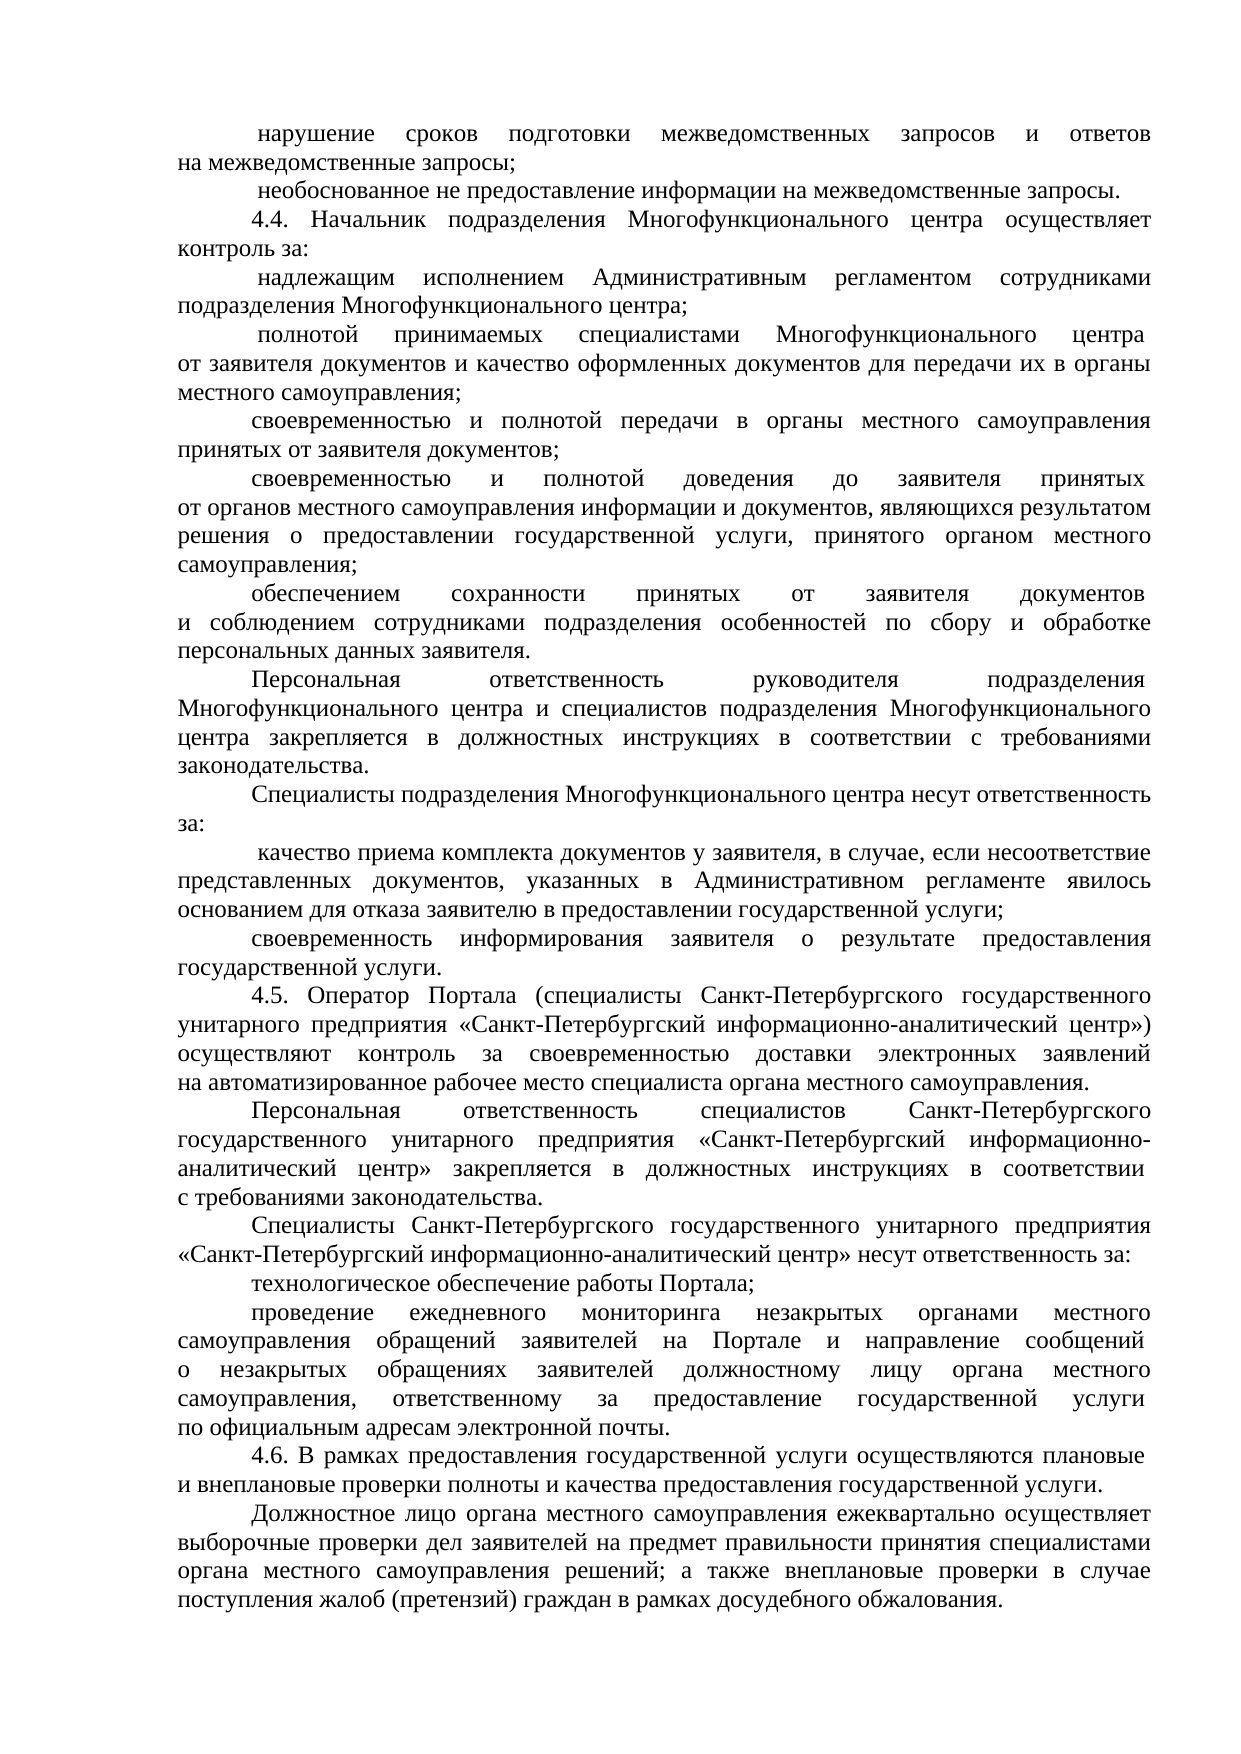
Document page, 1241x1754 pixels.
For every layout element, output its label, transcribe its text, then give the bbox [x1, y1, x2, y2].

text Специалисты Санкт-Петербургского государственного унитарного предприятия «Санкт-Петербургский информационно-аналитический центр» несут ответственность за: [177, 1211, 1152, 1268]
text нарушение сроков подготовки межведомственных запросов и ответов на межведомственные запросы; [177, 118, 1152, 176]
text качество приема комплекта документов у заявителя, в случае, если несоответствие представленных документов, указанных в Административном регламенте явилось основанием для отказа заявителю в предоставлении государственной услуги; [177, 837, 1152, 923]
text 4.6. В рамках предоставления государственной услуги осуществляются плановые и внеплановые проверки полноты и качества предоставления государственной услуги. [177, 1441, 1152, 1498]
text полнотой принимаемых специалистами Многофункционального центра от заявителя документов и качество оформленных документов для передачи их в органы местного самоуправления; [177, 319, 1152, 406]
text Специалисты подразделения Многофункционального центра несут ответственность за: [177, 779, 1152, 837]
text надлежащим исполнением Административным регламентом сотрудниками подразделения Многофункционального центра; [177, 262, 1152, 319]
text своевременность информирования заявителя о результате предоставления государственной услуги. [177, 923, 1152, 981]
text своевременностью и полнотой доведения до заявителя принятых от органов местного самоуправления информации и документов, являющихся результатом решения о предоставлении государственной услуги, принятого органом местного самоуправления; [177, 463, 1152, 578]
text обеспечением сохранности принятых от заявителя документов и соблюдением сотрудниками подразделения особенностей по сбору и обработке персональных данных заявителя. [177, 578, 1152, 664]
text Персональная ответственность руководителя подразделения Многофункционального центра и специалистов подразделения Многофункционального центра закрепляется в должностных инструкциях в соответствии с требованиями законодательства. [177, 664, 1152, 779]
text Персональная ответственность специалистов Санкт-Петербургского государственного унитарного предприятия «Санкт-Петербургский информационно-аналитический центр» закрепляется в должностных инструкциях в соответствии с требованиями законодательства. [177, 1096, 1152, 1211]
text необоснованное не предоставление информации на межведомственные запросы. [177, 176, 1152, 204]
text 4.5. Оператор Портала (специалисты Санкт-Петербургского государственного унитарного предприятия «Санкт-Петербургский информационно-аналитический центр») осуществляют контроль за своевременностью доставки электронных заявлений на автоматизированное рабочее место специалиста органа местного самоуправления. [177, 981, 1152, 1096]
text проведение ежедневного мониторинга незакрытых органами местного самоуправления обращений заявителей на Портале и направление сообщений о незакрытых обращениях заявителей должностному лицу органа местного самоуправления, ответственному за предоставление государственной услуги по официальным адресам электронной почты. [177, 1297, 1152, 1441]
text Должностное лицо органа местного самоуправления ежеквартально осуществляет выборочные проверки дел заявителей на предмет правильности принятия специалистами органа местного самоуправления решений; а также внеплановые проверки в случае поступления жалоб (претензий) граждан в рамках досудебного обжалования. [177, 1498, 1152, 1613]
text технологическое обеспечение работы Портала; [177, 1268, 1152, 1297]
text своевременностью и полнотой передачи в органы местного самоуправления принятых от заявителя документов; [177, 406, 1152, 463]
text 4.4. Начальник подразделения Многофункционального центра осуществляет контроль за: [177, 204, 1152, 262]
